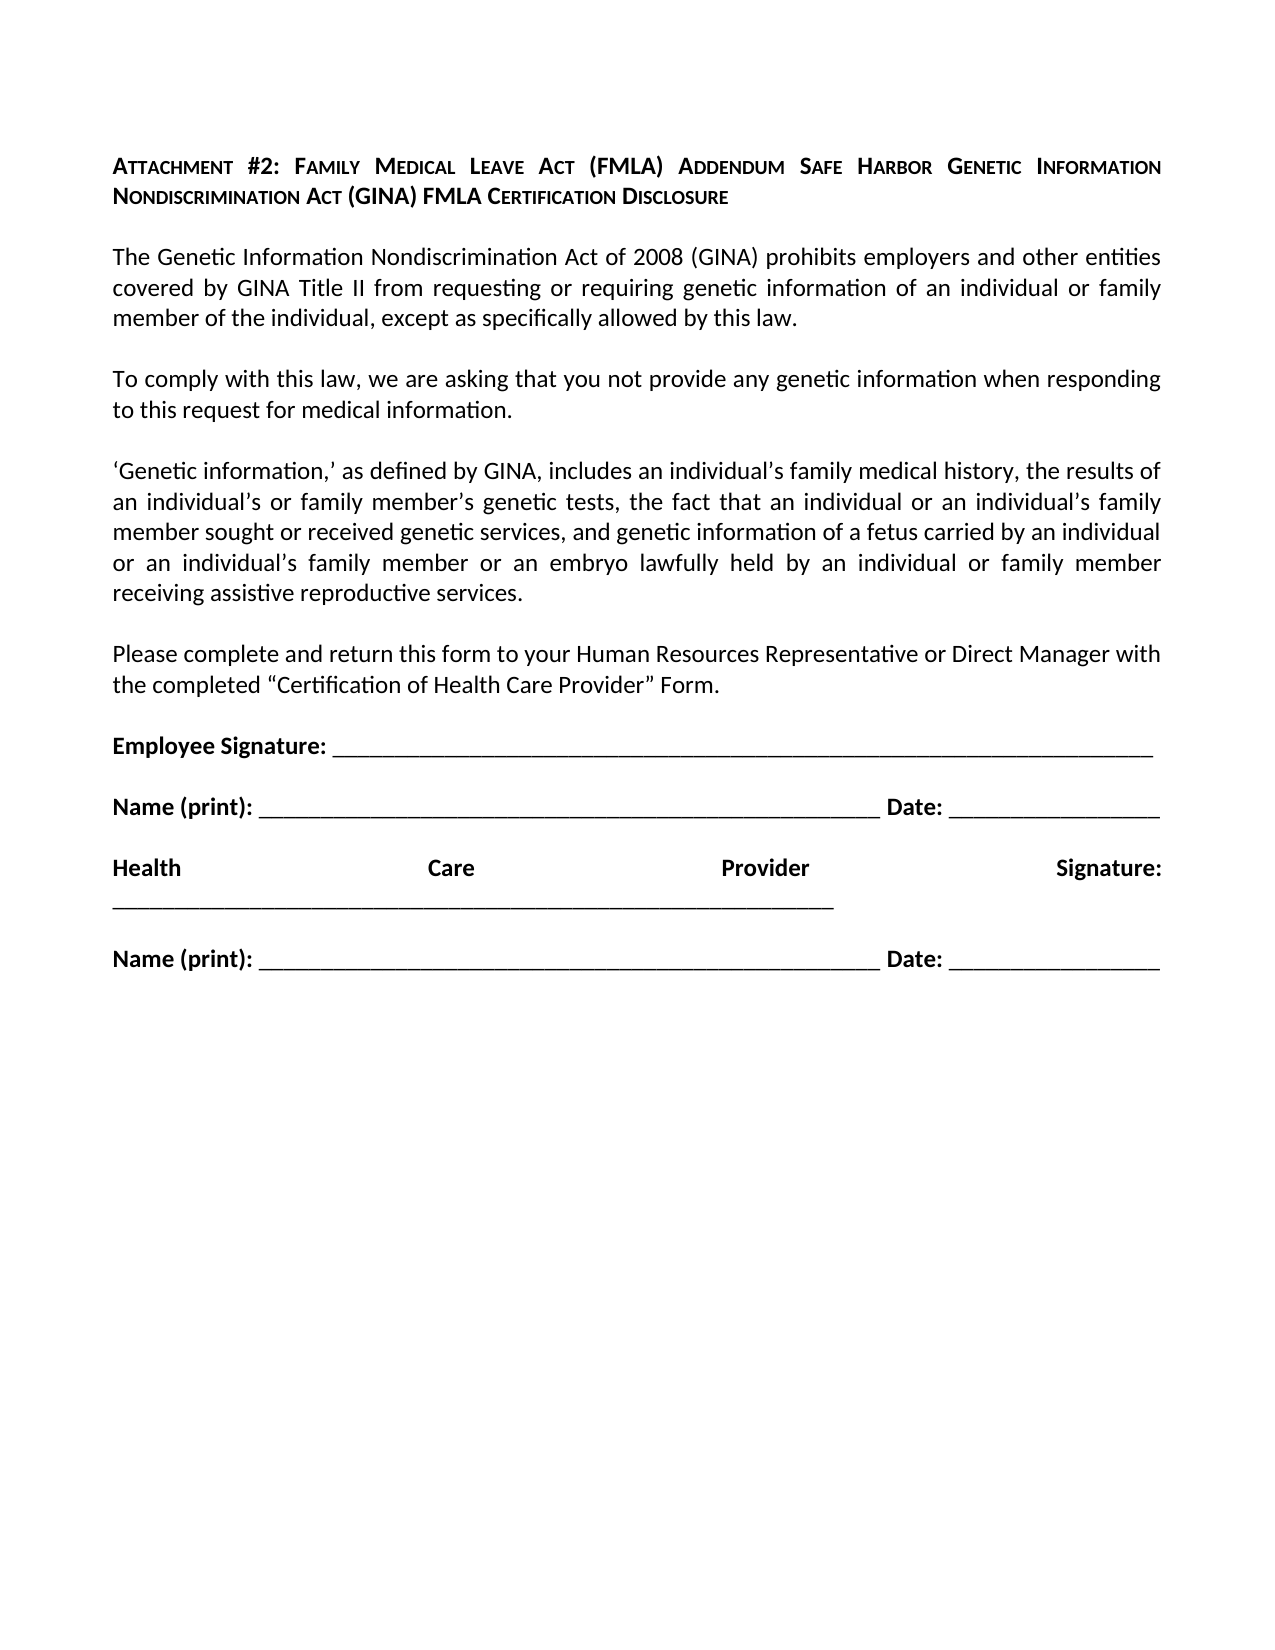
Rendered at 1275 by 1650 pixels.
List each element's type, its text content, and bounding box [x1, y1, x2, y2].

text ‘Genetic information,’ as defined by GINA, includes an individual’s family medical history, the results of an individual’s or family member’s genetic tests, the fact that an individual or an individual’s family member sought or received genetic services, and genetic information of a fetus carried by an individual or an individual’s family member or an embryo lawfully held by an individual or family member receiving assistive reproductive services. [112, 455, 1162, 608]
text Please complete and return this form to your Human Resources Representative or Direct Manager with the completed “Certification of Health Care Provider” Form. [112, 638, 1162, 699]
subtitle Name (print): __________________________________________________ Date: _________________ [112, 943, 1162, 974]
subtitle Employee Signature: __________________________________________________________________ [112, 730, 1162, 760]
subtitle Health Care Provider Signature: __________________________________________________________ [112, 852, 1162, 913]
text To comply with this law, we are asking that you not provide any genetic information when responding to this request for medical information. [112, 364, 1162, 425]
subtitle Name (print): __________________________________________________ Date: _________________ [112, 791, 1162, 821]
subtitle Attachment #2: Family Medical Leave Act (FMLA) Addendum Safe Harbor Genetic Information Nondiscrimination Act (GINA) FMLA Certification Disclosure [112, 150, 1162, 211]
text The Genetic Information Nondiscrimination Act of 2008 (GINA) prohibits employers and other entities covered by GINA Title II from requesting or requiring genetic information of an individual or family member of the individual, except as specifically allowed by this law. [112, 242, 1162, 333]
